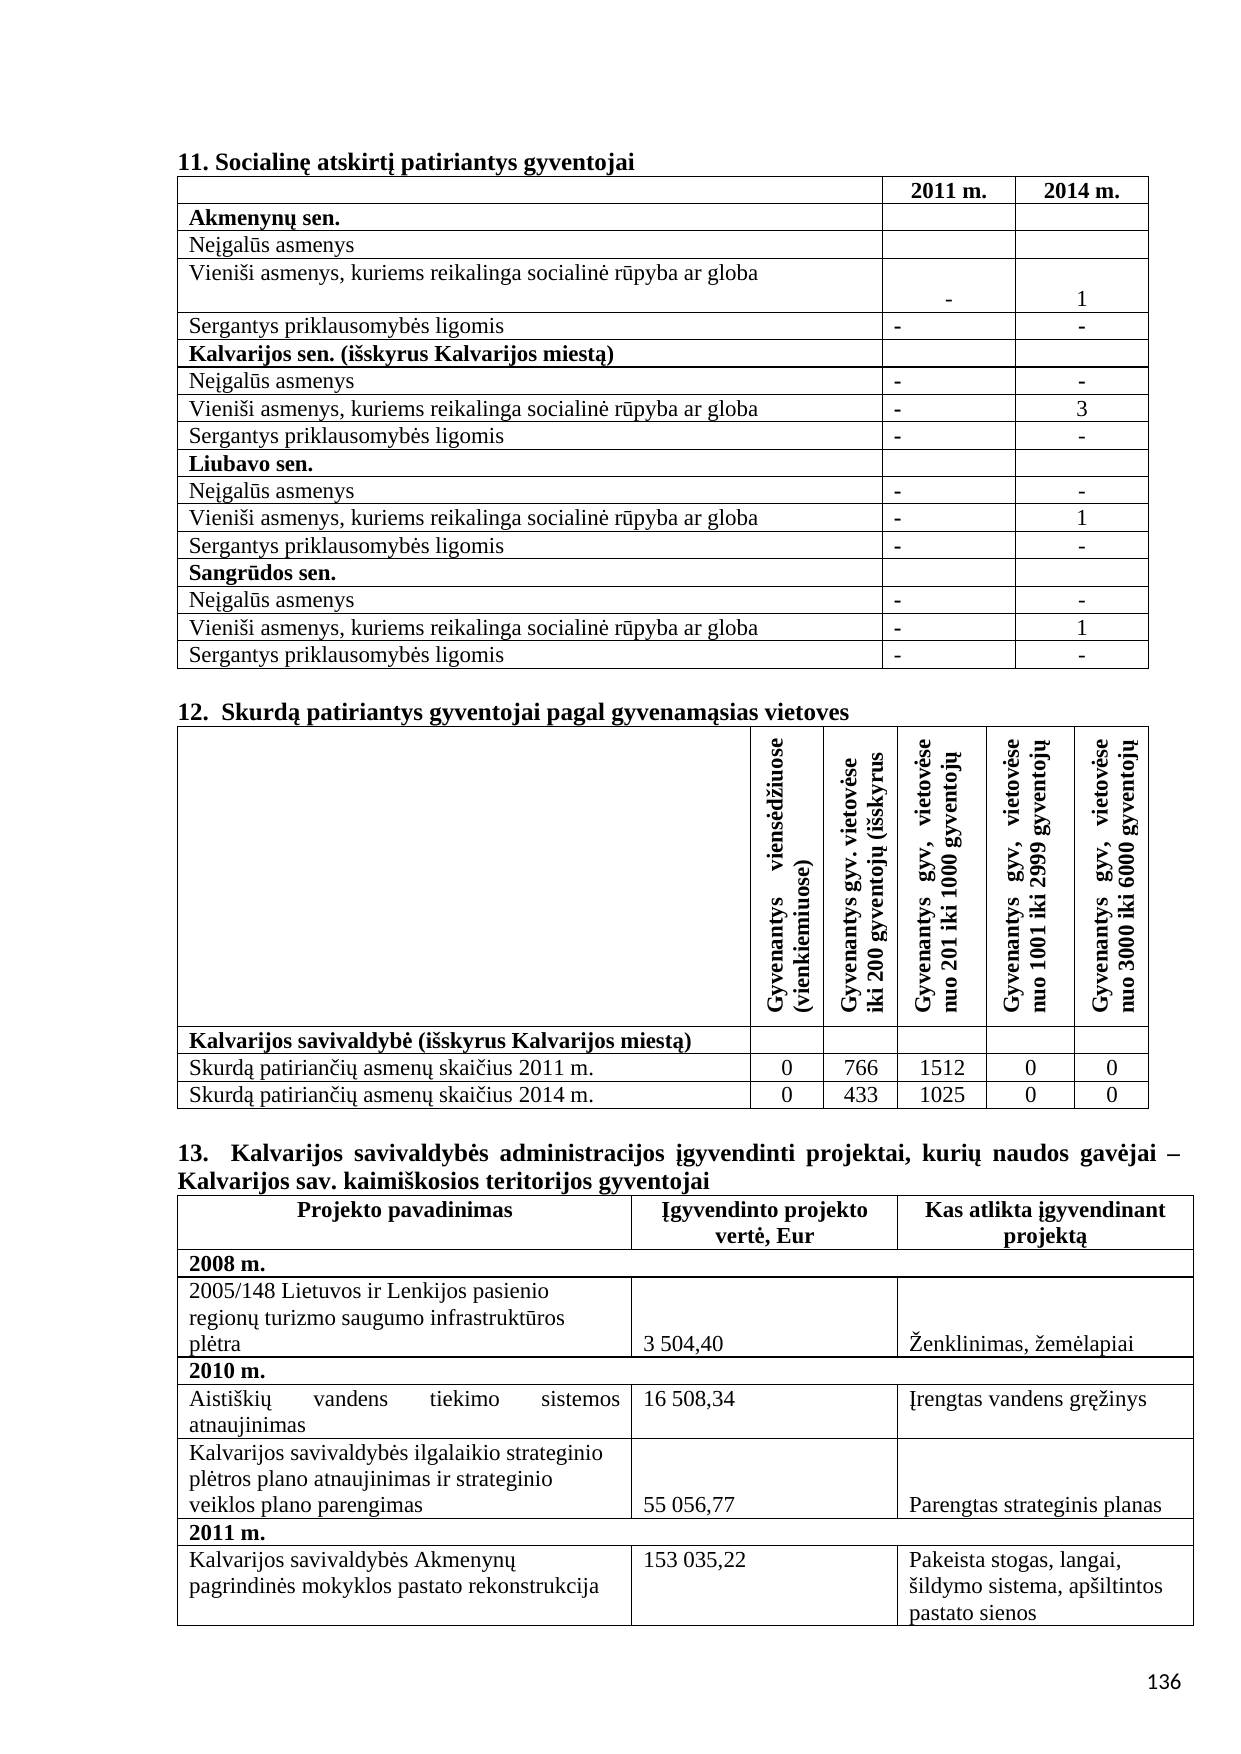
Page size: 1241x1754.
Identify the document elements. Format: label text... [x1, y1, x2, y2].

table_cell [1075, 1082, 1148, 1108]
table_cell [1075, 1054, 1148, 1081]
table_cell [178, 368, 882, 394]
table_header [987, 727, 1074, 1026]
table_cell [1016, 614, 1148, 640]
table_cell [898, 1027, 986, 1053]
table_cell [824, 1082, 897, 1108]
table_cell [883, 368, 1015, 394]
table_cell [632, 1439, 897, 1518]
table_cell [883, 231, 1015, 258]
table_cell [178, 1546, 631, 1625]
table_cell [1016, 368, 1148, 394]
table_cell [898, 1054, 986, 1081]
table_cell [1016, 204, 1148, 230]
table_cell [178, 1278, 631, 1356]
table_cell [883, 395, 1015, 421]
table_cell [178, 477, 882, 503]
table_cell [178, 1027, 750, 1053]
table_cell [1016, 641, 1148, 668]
text 12. Skurdą patiriantys gyventojai pagal gyvenamąsias vietoves [177, 697, 1181, 726]
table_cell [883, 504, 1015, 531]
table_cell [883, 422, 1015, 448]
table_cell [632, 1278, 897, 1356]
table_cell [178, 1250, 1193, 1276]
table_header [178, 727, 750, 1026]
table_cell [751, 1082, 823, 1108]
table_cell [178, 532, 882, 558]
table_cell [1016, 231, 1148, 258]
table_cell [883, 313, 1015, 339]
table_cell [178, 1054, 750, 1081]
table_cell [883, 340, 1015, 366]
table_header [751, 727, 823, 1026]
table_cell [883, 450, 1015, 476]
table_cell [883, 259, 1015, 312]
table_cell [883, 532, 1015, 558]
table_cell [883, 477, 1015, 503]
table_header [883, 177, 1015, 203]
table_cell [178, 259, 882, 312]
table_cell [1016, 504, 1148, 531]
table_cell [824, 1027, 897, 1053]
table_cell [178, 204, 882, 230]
text 13. Kalvarijos savivaldybės administracijos įgyvendinti projektai, kurių naudos gavėjai – Kalvarijos sav. kaimiškosios teritorijos gyventojai [177, 1138, 1181, 1195]
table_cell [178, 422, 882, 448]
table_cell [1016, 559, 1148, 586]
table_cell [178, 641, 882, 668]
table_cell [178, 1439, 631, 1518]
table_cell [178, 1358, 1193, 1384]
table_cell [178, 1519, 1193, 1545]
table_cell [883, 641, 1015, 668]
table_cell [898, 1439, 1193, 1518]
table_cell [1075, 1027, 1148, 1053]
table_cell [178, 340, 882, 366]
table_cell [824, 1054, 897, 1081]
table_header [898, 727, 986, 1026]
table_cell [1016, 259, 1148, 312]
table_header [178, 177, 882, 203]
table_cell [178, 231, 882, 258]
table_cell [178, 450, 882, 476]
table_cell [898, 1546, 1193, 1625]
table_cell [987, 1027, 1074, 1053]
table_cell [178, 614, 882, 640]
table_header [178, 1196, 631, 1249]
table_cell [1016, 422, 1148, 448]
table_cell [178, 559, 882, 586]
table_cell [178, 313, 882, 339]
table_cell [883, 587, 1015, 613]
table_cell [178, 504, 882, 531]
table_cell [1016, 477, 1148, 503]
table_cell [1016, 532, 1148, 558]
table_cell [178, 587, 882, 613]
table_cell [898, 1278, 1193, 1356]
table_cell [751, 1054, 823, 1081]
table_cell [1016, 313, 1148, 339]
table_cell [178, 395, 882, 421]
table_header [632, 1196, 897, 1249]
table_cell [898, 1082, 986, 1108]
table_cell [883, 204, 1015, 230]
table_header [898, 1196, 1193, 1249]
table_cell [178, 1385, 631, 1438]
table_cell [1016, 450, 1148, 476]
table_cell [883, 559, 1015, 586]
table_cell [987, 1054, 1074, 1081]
text 11. Socialinę atskirtį patiriantys gyventojai [177, 147, 1181, 176]
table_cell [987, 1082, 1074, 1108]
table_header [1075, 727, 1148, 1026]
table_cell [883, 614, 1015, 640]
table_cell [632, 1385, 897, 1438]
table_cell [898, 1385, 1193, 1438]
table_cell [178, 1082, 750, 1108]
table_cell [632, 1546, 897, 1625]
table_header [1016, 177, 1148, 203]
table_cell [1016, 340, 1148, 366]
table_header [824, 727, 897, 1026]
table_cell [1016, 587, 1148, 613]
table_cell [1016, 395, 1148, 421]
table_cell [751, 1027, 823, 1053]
